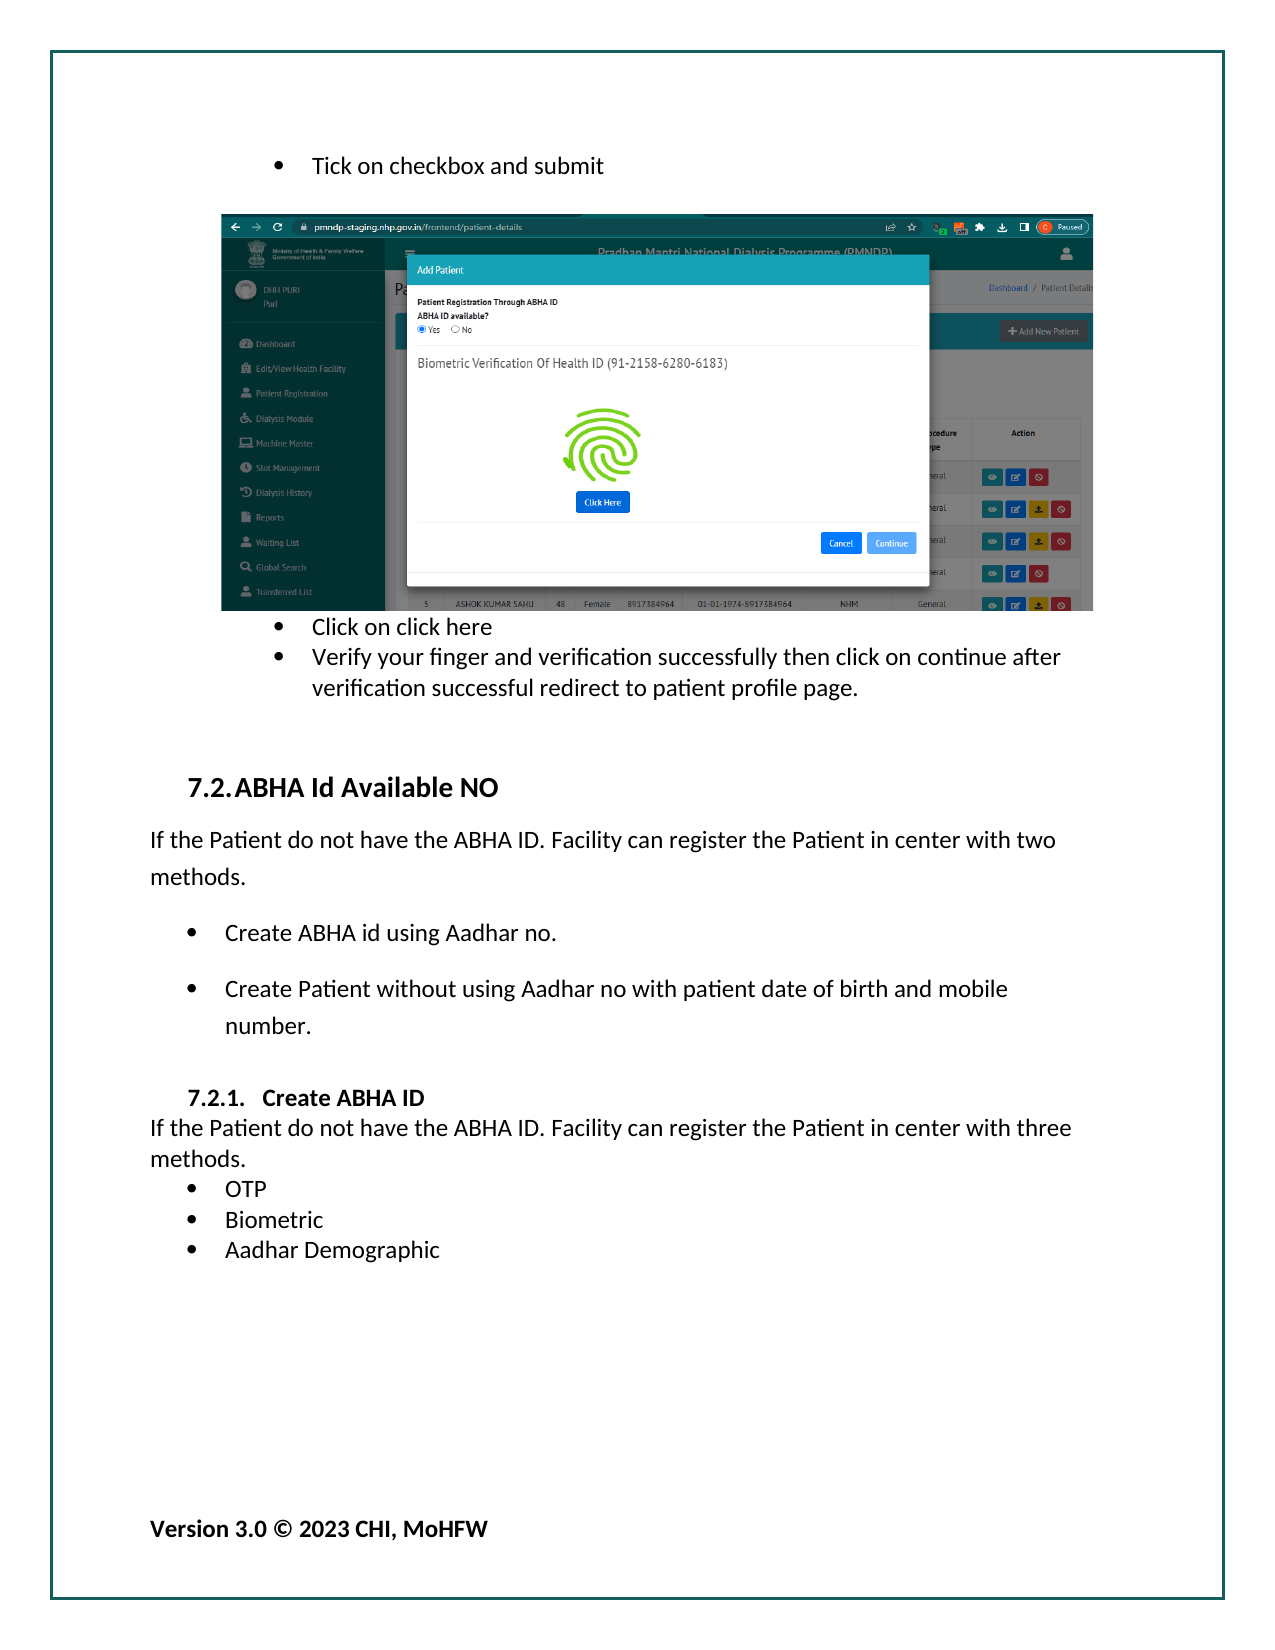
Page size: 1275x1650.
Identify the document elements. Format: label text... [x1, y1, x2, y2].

text If the Patient do not have the ABHA ID. Facility can register the Patient in center with three methods. [150, 1112, 1125, 1173]
list OTP [187, 1173, 1125, 1204]
list Create ABHA id using Aadhar no. [187, 917, 1087, 947]
list Click on click here [274, 611, 1125, 641]
list Biometric [187, 1204, 1125, 1234]
picture [221, 214, 1094, 611]
list Aadhar Demographic [187, 1234, 1125, 1265]
text If the Patient do not have the ABHA ID. Facility can register the Patient in center with two methods. [150, 824, 1087, 891]
list Tick on checkbox and submit [274, 150, 1125, 181]
list Verify your finger and verification successfully then click on continue after verification successful redirect to patient profile page. [274, 641, 1125, 702]
list Create Patient without using Aadhar no with patient date of birth and mobile number. [187, 973, 1087, 1040]
subtitle Create ABHA ID [187, 1082, 1125, 1112]
subtitle ABHA Id Available NO [187, 769, 1125, 804]
